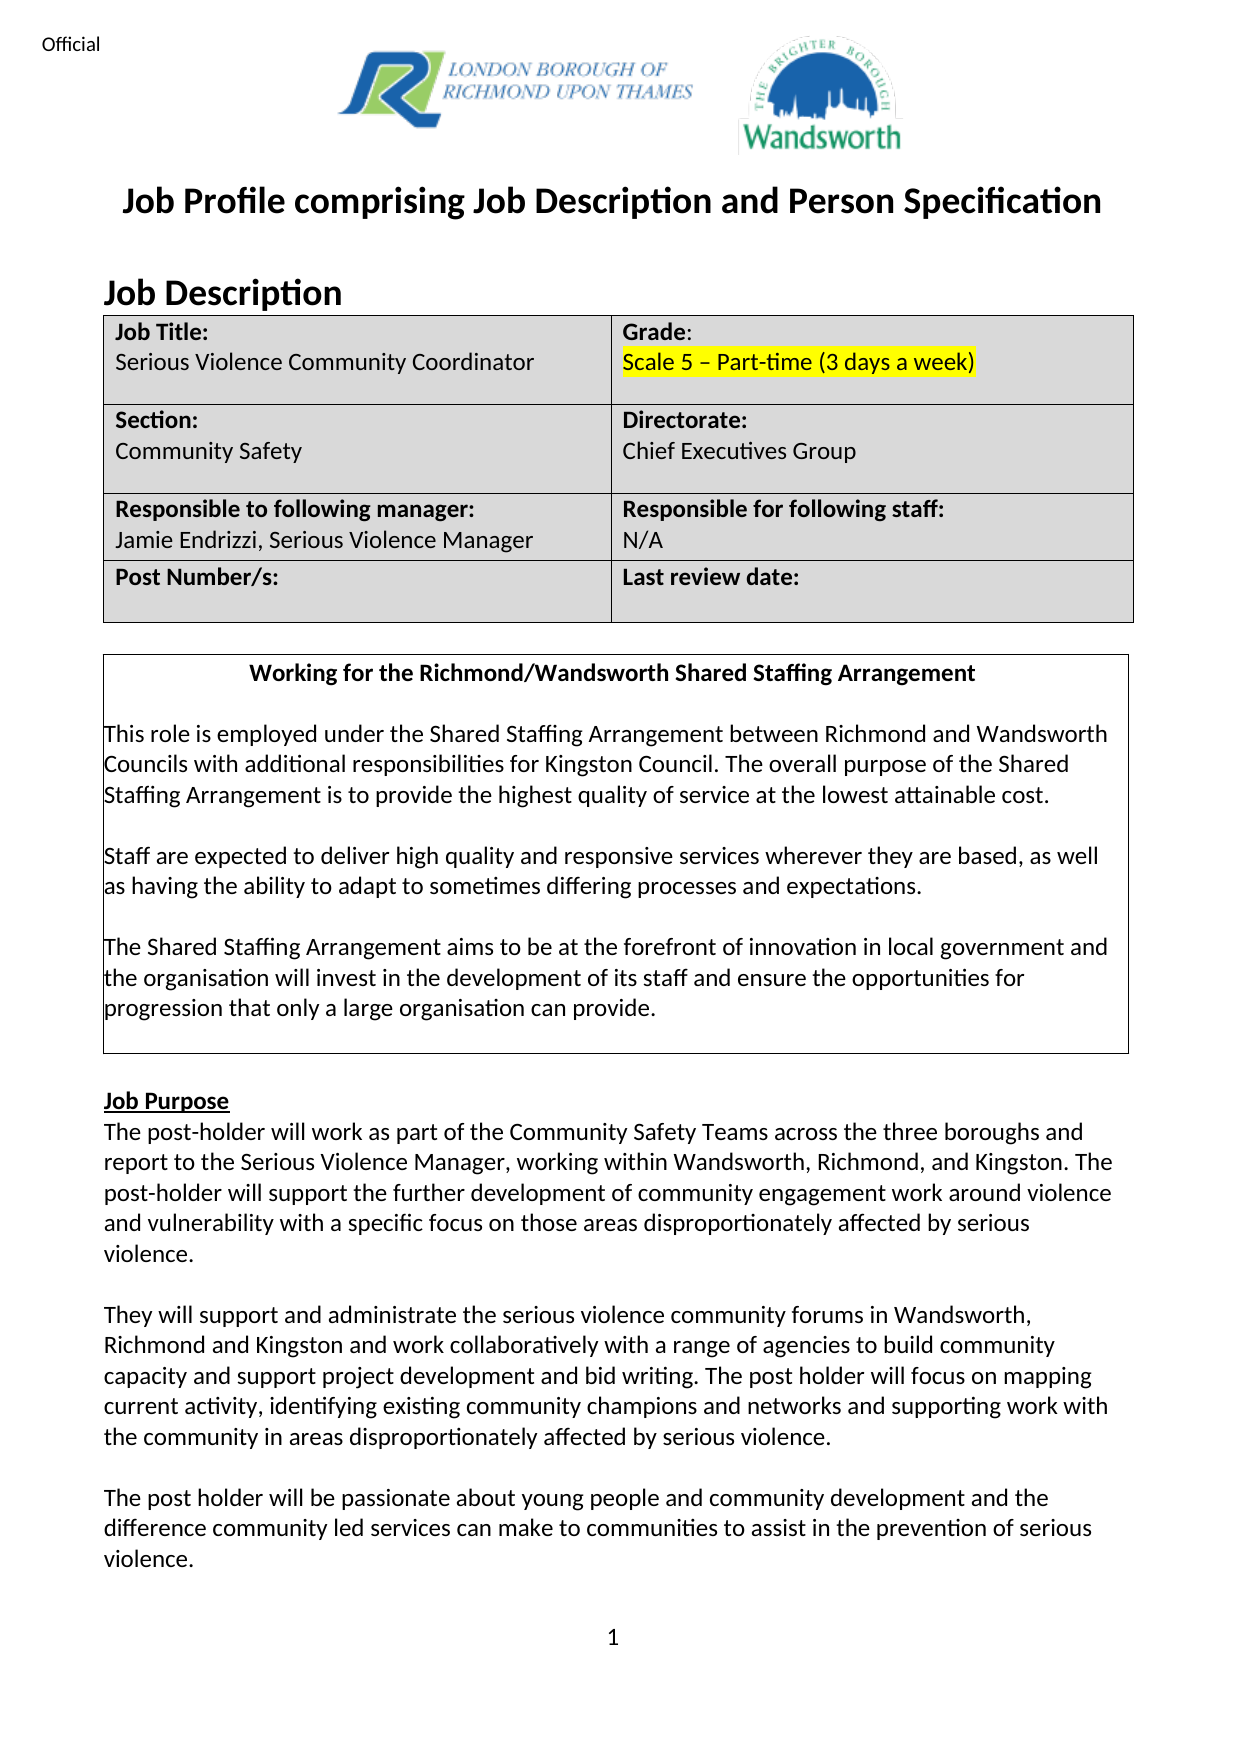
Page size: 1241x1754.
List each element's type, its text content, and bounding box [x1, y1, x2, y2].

text The post-holder will work as part of the Community Safety Teams across the three boroughs and report to the Serious Violence Manager, working within Wandsworth, Richmond, and Kingston. The post-holder will support the further development of community engagement work around violence and vulnerability with a specific focus on those areas disproportionately affected by serious violence. [103, 1116, 1122, 1268]
text They will support and administrate the serious violence community forums in Wandsworth, Richmond and Kingston and work collaboratively with a range of agencies to build community capacity and support project development and bid writing. The post holder will focus on mapping current activity, identifying existing community champions and networks and supporting work with the community in areas disproportionately affected by serious violence. [103, 1299, 1122, 1451]
text The post holder will be passionate about young people and community development and the difference community led services can make to communities to assist in the prevention of serious violence. [103, 1482, 1122, 1573]
text Working for the Richmond/Wandsworth Shared Staffing Arrangement [104, 655, 1128, 687]
table_cell Post Number/s: [104, 561, 611, 622]
table_cell Section: Community Safety [104, 405, 611, 493]
table_cell Responsible to following manager: Jamie Endrizzi, Serious Violence Manager [104, 494, 611, 560]
text This role is employed under the Shared Staffing Arrangement between Richmond and Wandsworth Councils with additional responsibilities for Kingston Council. The overall purpose of the Shared Staffing Arrangement is to provide the highest quality of service at the lowest attainable cost. [104, 718, 1122, 809]
table_header Grade: Scale 5 – Part-time (3 days a week) [612, 316, 1133, 404]
table_header Job Title: Serious Violence Community Coordinator [104, 316, 611, 404]
text Job Description [103, 269, 1122, 315]
text Job Purpose [103, 1085, 1122, 1116]
table_cell Directorate: Chief Executives Group [612, 405, 1133, 493]
table_cell Responsible for following staff: N/A [612, 494, 1133, 560]
text The Shared Staffing Arrangement aims to be at the forefront of innovation in local government and the organisation will invest in the development of its staff and ensure the opportunities for progression that only a large organisation can provide. [104, 931, 1122, 1023]
table_cell Last review date: [612, 561, 1133, 622]
text Job Profile comprising Job Description and Person Specification [103, 177, 1122, 223]
text Staff are expected to deliver high quality and responsive services wherever they are based, as well as having the ability to adapt to sometimes differing processes and expectations. [104, 840, 1122, 901]
